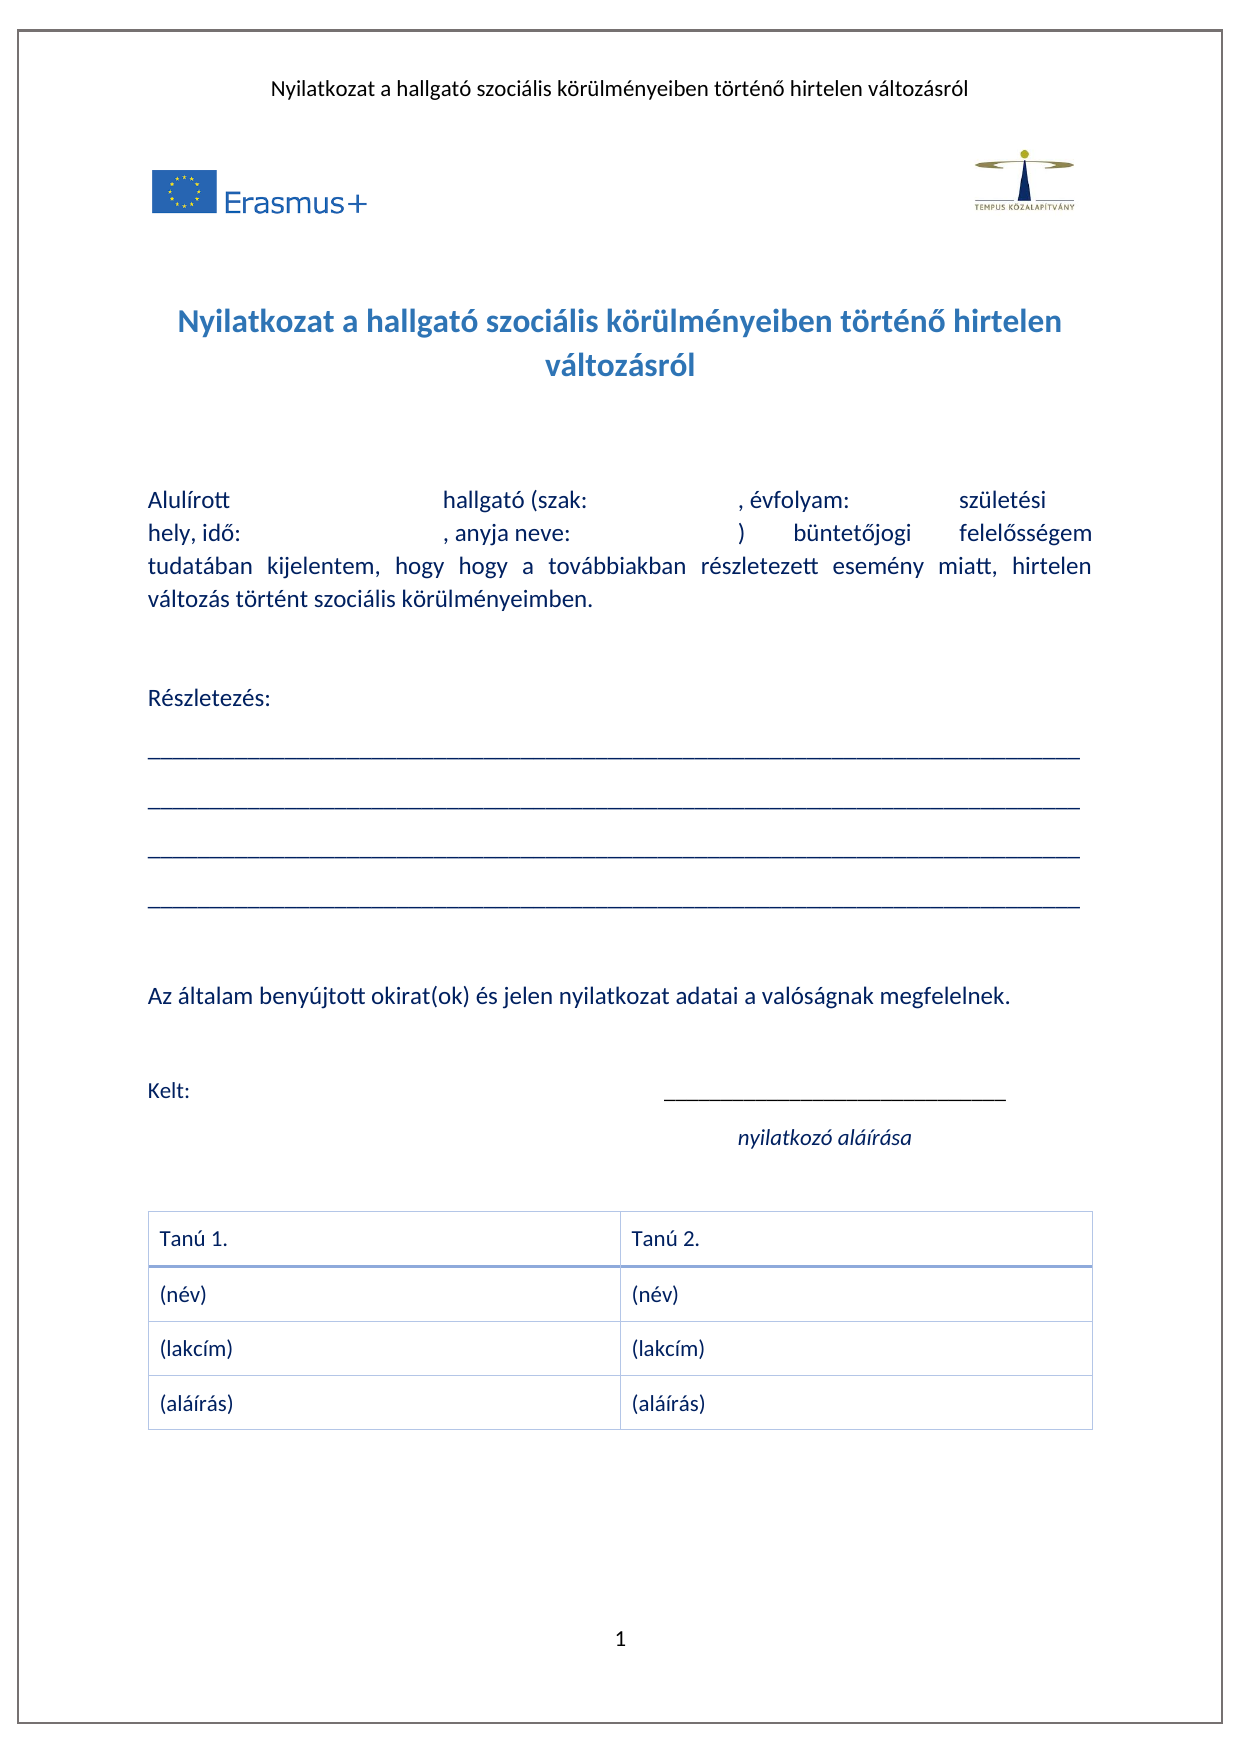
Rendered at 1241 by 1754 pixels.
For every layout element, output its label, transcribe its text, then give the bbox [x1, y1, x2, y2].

picture [960, 121, 1093, 254]
table_cell (lakcím) [149, 1322, 620, 1375]
text ___________________________________________________________________________ [148, 831, 1093, 862]
text ___________________________________________________________________________ [148, 881, 1093, 911]
text Alulírott hallgató (szak: , évfolyam: születési hely, idő: , anyja neve: ) büntetőjogi felelősségem tudatában kijelentem, hogy hogy a továbbiakban részletezett esemény miatt, hirtelen változás történt szociális körülményeimben. [148, 485, 1093, 614]
table_cell (név) [621, 1268, 1092, 1321]
table_cell (lakcím) [621, 1322, 1092, 1375]
text Részletezés: [148, 683, 1093, 713]
picture [147, 130, 371, 254]
text ___________________________________________________________________________ [148, 782, 1093, 812]
text ___________________________________________________________________________ [148, 732, 1093, 763]
table_header Tanú 1. [149, 1212, 620, 1265]
table_header Tanú 2. [621, 1212, 1092, 1265]
subtitle Nyilatkozat a hallgató szociális körülményeiben történő hirtelen változásról [148, 300, 1093, 385]
table_cell (aláírás) [149, 1376, 620, 1429]
text Kelt: ______________________________ [148, 1077, 1093, 1104]
text Az általam benyújtott okirat(ok) és jelen nyilatkozat adatai a valóságnak megfelelnek. [148, 980, 1093, 1011]
table_cell (aláírás) [621, 1376, 1092, 1429]
table_cell (név) [149, 1268, 620, 1321]
text nyilatkozó aláírása [664, 1123, 1093, 1151]
